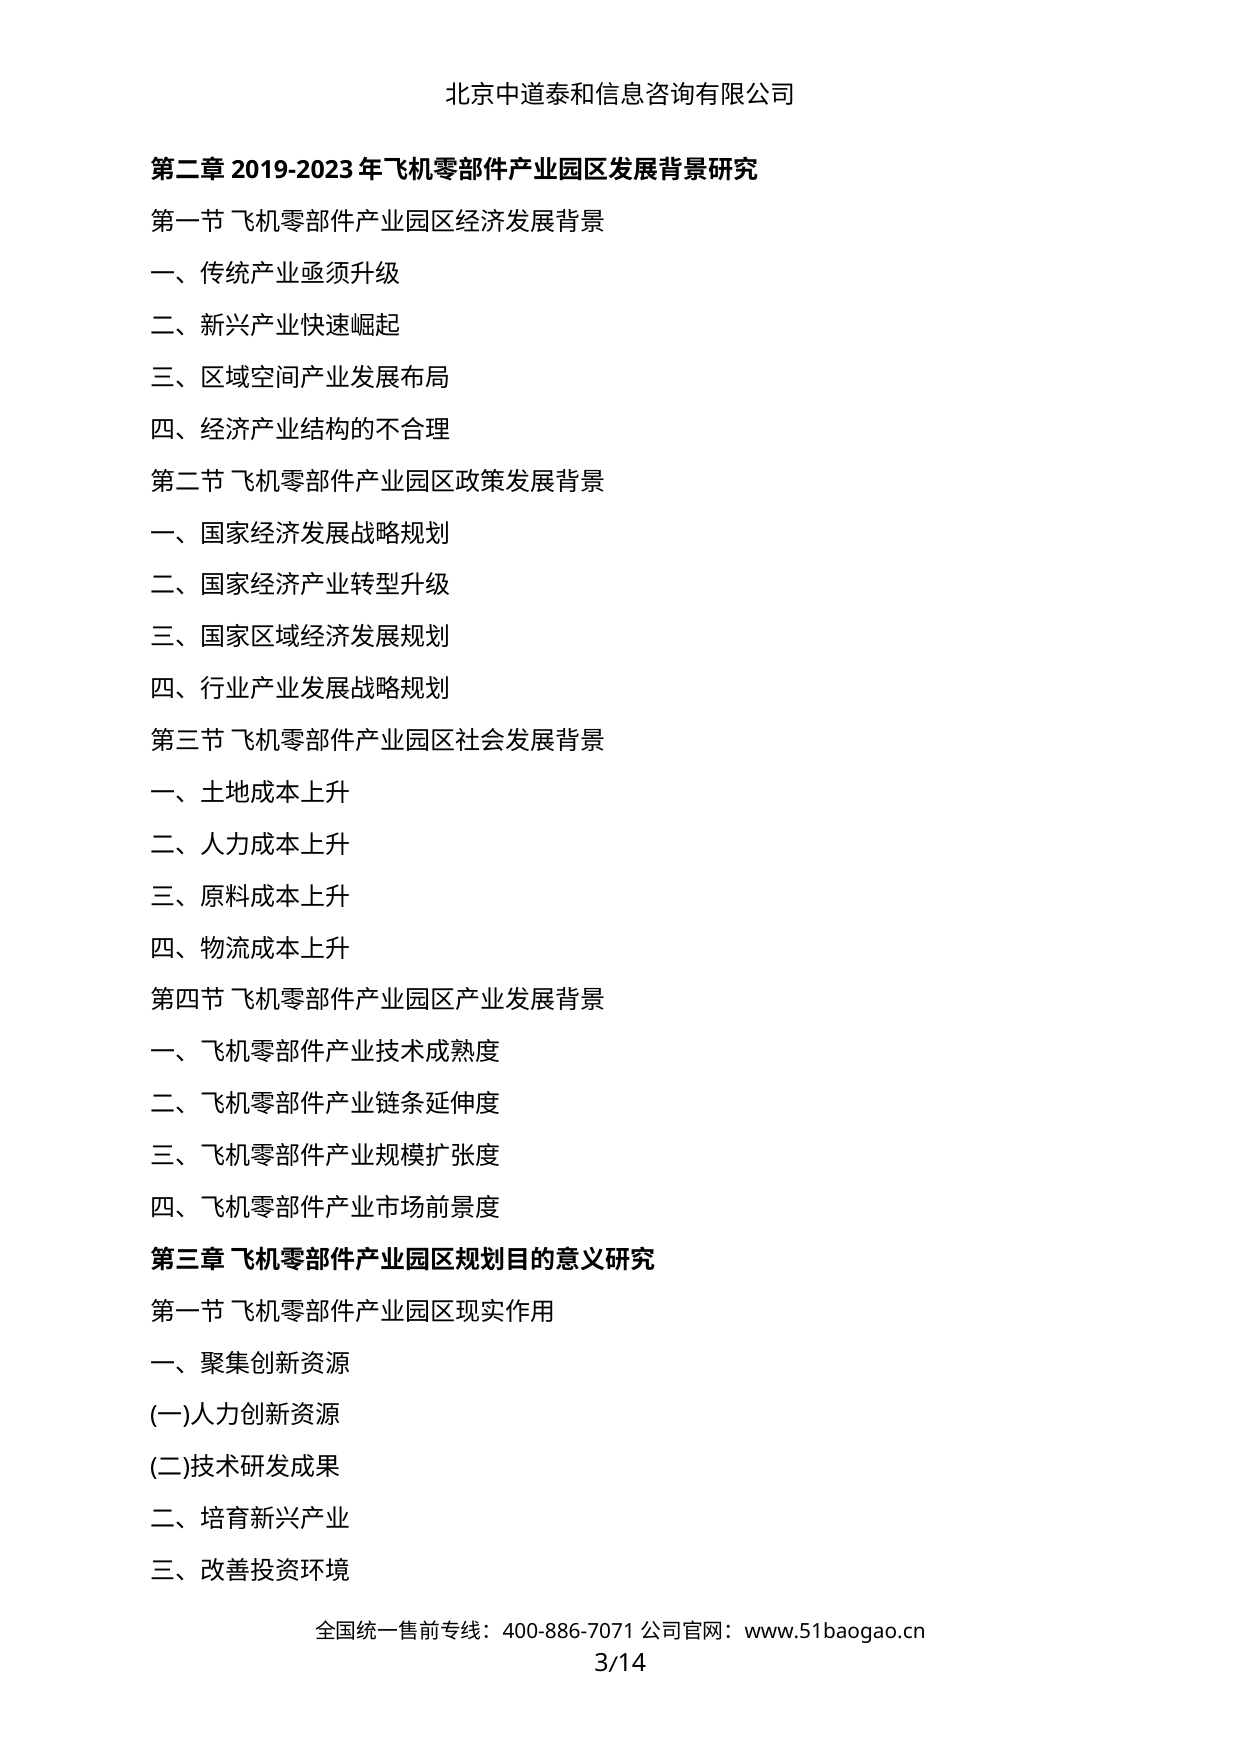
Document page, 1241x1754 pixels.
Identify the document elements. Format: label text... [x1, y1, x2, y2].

text 一、飞机零部件产业技术成熟度 [150, 1032, 1090, 1068]
text 二、人力成本上升 [150, 824, 1090, 861]
text 四、物流成本上升 [150, 928, 1090, 964]
text 一、国家经济发展战略规划 [150, 513, 1090, 549]
text 第三章 飞机零部件产业园区规划目的意义研究 [150, 1239, 1090, 1276]
text 第三节 飞机零部件产业园区社会发展背景 [150, 721, 1090, 757]
text 二、新兴产业快速崛起 [150, 306, 1090, 342]
text 四、飞机零部件产业市场前景度 [150, 1187, 1090, 1224]
text 三、区域空间产业发展布局 [150, 357, 1090, 394]
text 四、行业产业发展战略规划 [150, 669, 1090, 705]
text 二、飞机零部件产业链条延伸度 [150, 1084, 1090, 1120]
text 一、聚集创新资源 [150, 1343, 1090, 1379]
text 一、土地成本上升 [150, 772, 1090, 809]
text 第二章 2019-2023年飞机零部件产业园区发展背景研究 [150, 150, 1090, 186]
text 一、传统产业亟须升级 [150, 254, 1090, 290]
text 二、国家经济产业转型升级 [150, 565, 1090, 601]
text 三、国家区域经济发展规划 [150, 617, 1090, 653]
text 二、培育新兴产业 [150, 1499, 1090, 1535]
text (一)人力创新资源 [150, 1395, 1090, 1431]
text 三、改善投资环境 [150, 1551, 1090, 1587]
text (二)技术研发成果 [150, 1447, 1090, 1483]
text 第二节 飞机零部件产业园区政策发展背景 [150, 461, 1090, 497]
text 第四节 飞机零部件产业园区产业发展背景 [150, 980, 1090, 1016]
text 三、飞机零部件产业规模扩张度 [150, 1136, 1090, 1172]
text 第一节 飞机零部件产业园区经济发展背景 [150, 202, 1090, 238]
text 三、原料成本上升 [150, 876, 1090, 912]
text 第一节 飞机零部件产业园区现实作用 [150, 1291, 1090, 1327]
text 四、经济产业结构的不合理 [150, 409, 1090, 446]
